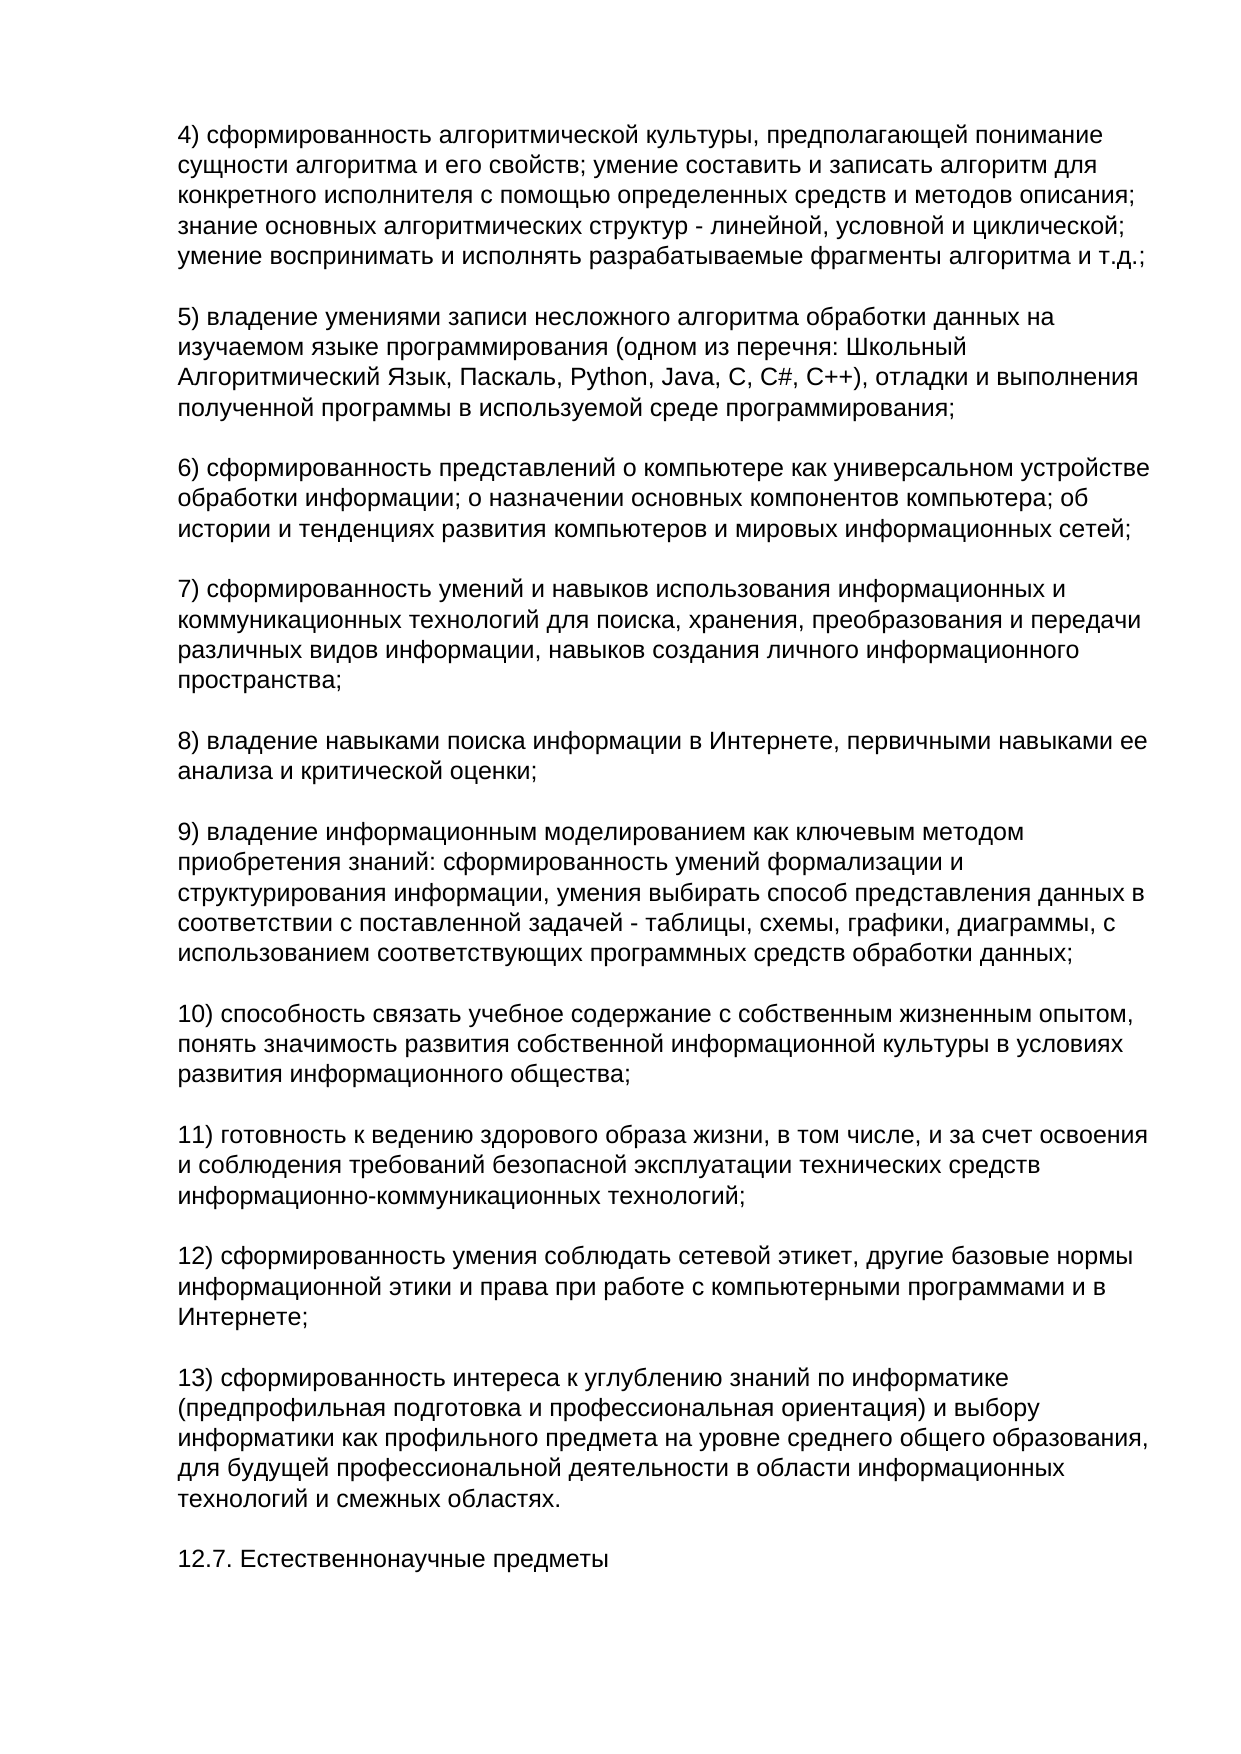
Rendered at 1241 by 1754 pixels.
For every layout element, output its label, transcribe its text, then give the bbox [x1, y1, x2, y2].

text 12) сформированность умения соблюдать сетевой этикет, другие базовые нормы информационной этики и права при работе с компьютерными программами и в Интернете; [177, 1240, 1152, 1331]
text 13) сформированность интереса к углублению знаний по информатике (предпрофильная подготовка и профессиональная ориентация) и выбору информатики как профильного предмета на уровне среднего общего образования, для будущей профессиональной деятельности в области информационных технологий и смежных областях. [177, 1361, 1152, 1512]
text 10) способность cвязать учебное содержание с собственным жизненным опытом, понять значимость развития собственной информационной культуры в условиях развития информационного общества; [177, 997, 1152, 1088]
text 11) готовность к ведению здорового образа жизни, в том числе, и за счет освоения и соблюдения требований безопасной эксплуатации технических средств информационно-коммуникационных технологий; [177, 1118, 1152, 1209]
text 6) сформированность представлений о компьютере как универсальном устройстве обработки информации; о назначении основных компонентов компьютера; об истории и тенденциях развития компьютеров и мировых информационных сетей; [177, 452, 1152, 542]
text 4) сформированность алгоритмической культуры, предполагающей понимание сущности алгоритма и его свойств; умение составить и записать алгоритм для конкретного исполнителя с помощью определенных средств и методов описания; знание основных алгоритмических структур - линейной, условной и циклической; умение воспринимать и исполнять разрабатываемые фрагменты алгоритма и т.д.; [177, 118, 1152, 270]
text 9) владение информационным моделированием как ключевым методом приобретения знаний: сформированность умений формализации и структурирования информации, умения выбирать способ представления данных в соответствии с поставленной задачей - таблицы, схемы, графики, диаграммы, с использованием соответствующих программных средств обработки данных; [177, 815, 1152, 967]
text 8) владение навыками поиска информации в Интернете, первичными навыками ее анализа и критической оценки; [177, 724, 1152, 785]
text 7) сформированность умений и навыков использования информационных и коммуникационных технологий для поиска, хранения, преобразования и передачи различных видов информации, навыков создания личного информационного пространства; [177, 573, 1152, 694]
text 12.7. Естественнонаучные предметы [177, 1543, 1152, 1573]
text 5) владение умениями записи несложного алгоритма обработки данных на изучаемом языке программирования (одном из перечня: Школьный Алгоритмический Язык, Паскаль, Python, Java, C, C#, C++), отладки и выполнения полученной программы в используемой среде программирования; [177, 300, 1152, 421]
